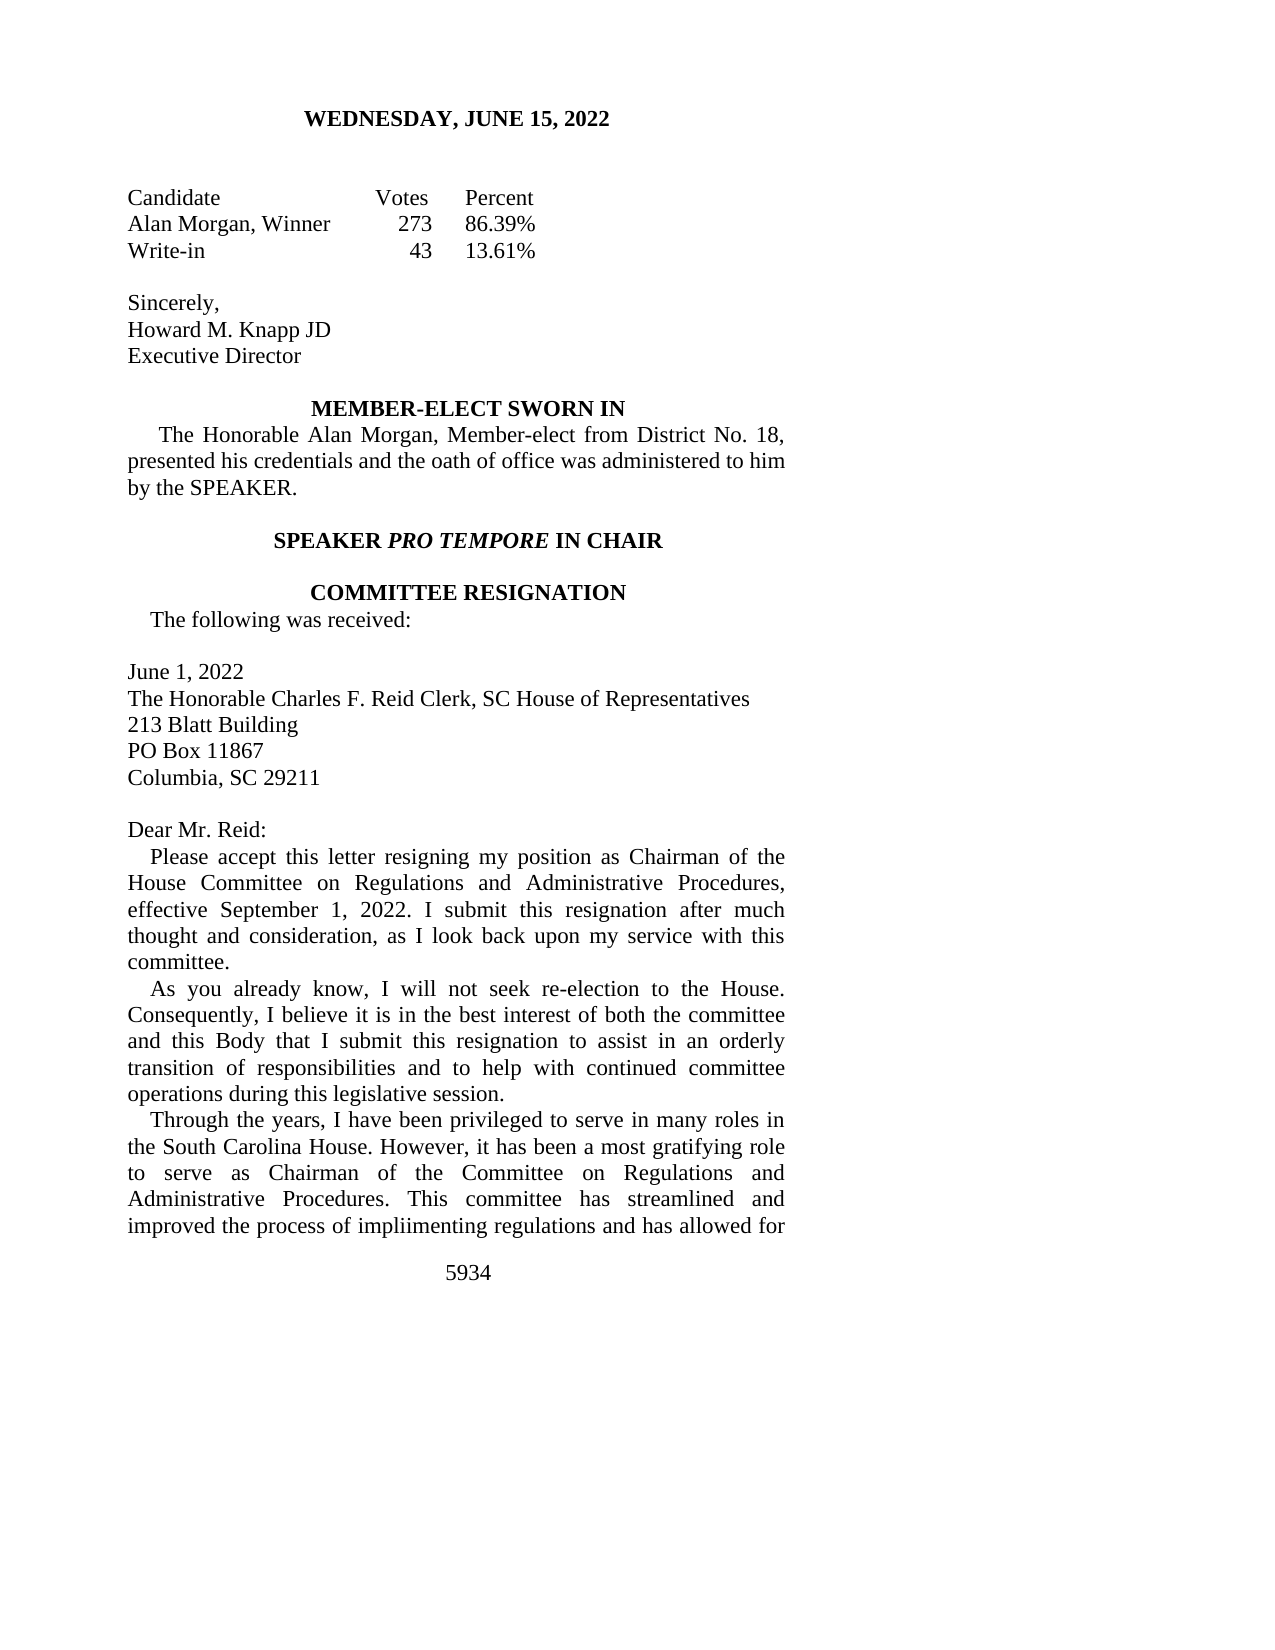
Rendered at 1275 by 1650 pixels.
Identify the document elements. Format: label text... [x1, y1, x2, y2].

text Write-in 43 13.61% [127, 237, 786, 263]
text The Honorable Charles F. Reid Clerk, SC House of Representatives [127, 685, 786, 711]
text Columbia, SC 29211 [127, 764, 786, 790]
text As you already know, I will not seek re-election to the House. Consequently, I believe it is in the best interest of both the committee and this Body that I submit this resignation to assist in an orderly transition of responsibilities and to help with continued committee operations during this legislative session. [127, 975, 786, 1106]
text The following was received: [127, 606, 786, 632]
text Dear Mr. Reid: [127, 817, 786, 843]
text COMMITTEE RESIGNATION [127, 579, 786, 606]
text June 1, 2022 [127, 658, 786, 685]
text Please accept this letter resigning my position as Chairman of the House Committee on Regulations and Administrative Procedures, effective September 1, 2022. I submit this resignation after much thought and consideration, as I look back upon my service with this committee. [127, 843, 786, 975]
text 213 Blatt Building [127, 711, 786, 737]
text Executive Director [127, 342, 786, 368]
text MEMBER-ELECT SWORN IN [127, 395, 786, 421]
text The Honorable Alan Morgan, Member-elect from District No. 18, presented his credentials and the oath of office was administered to him by the SPEAKER. [127, 421, 786, 500]
text Candidate Votes Percent [127, 184, 786, 210]
text SPEAKER PRO TEMPORE IN CHAIR [127, 527, 786, 553]
text Howard M. Knapp JD [127, 316, 786, 342]
text Sincerely, [127, 289, 786, 316]
text PO Box 11867 [127, 737, 786, 764]
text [127, 1106, 786, 1238]
text Alan Morgan, Winner 273 86.39% [127, 210, 786, 237]
